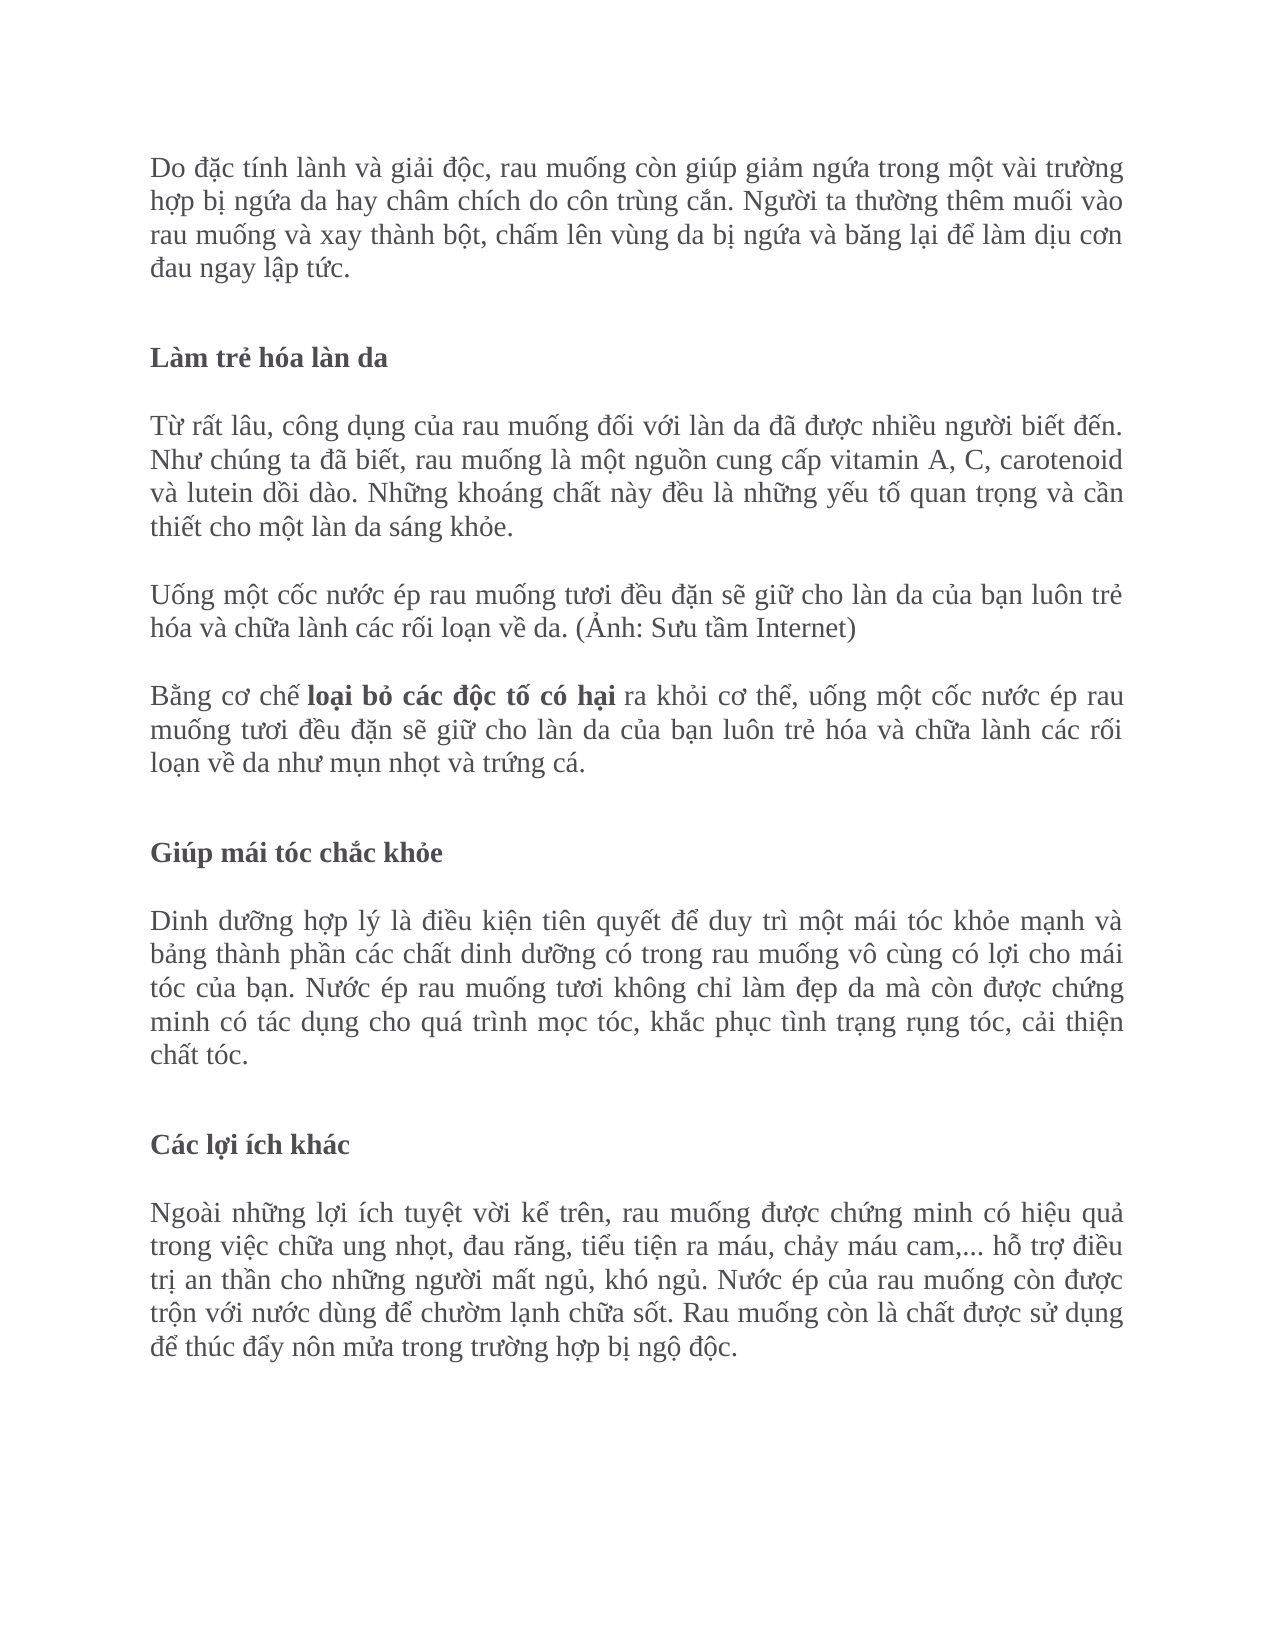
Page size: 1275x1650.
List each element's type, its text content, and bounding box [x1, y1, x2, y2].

text Bằng cơ chế loại bỏ các độc tố có hại ra khỏi cơ thể, uống một cốc nước ép rau muống tươi đều đặn sẽ giữ cho làn da của bạn luôn trẻ hóa và chữa lành các rối loạn về da như mụn nhọt và trứng cá. [150, 678, 1125, 779]
text Giúp mái tóc chắc khỏe [150, 835, 1125, 869]
text Do đặc tính lành và giải độc, rau muống còn giúp giảm ngứa trong một vài trường hợp bị ngứa da hay châm chích do côn trùng cắn. Người ta thường thêm muối vào rau muống và xay thành bột, chấm lên vùng da bị ngứa và băng lại để làm dịu cơn đau ngay lập tức. [150, 150, 1125, 284]
text Ngoài những lợi ích tuyệt vời kể trên, rau muống được chứng minh có hiệu quả trong việc chữa ung nhọt, đau răng, tiểu tiện ra máu, chảy máu cam,... hỗ trợ điều trị an thần cho những người mất ngủ, khó ngủ. Nước ép của rau muống còn được trộn với nước dùng để chườm lạnh chữa sốt. Rau muống còn là chất được sử dụng để thúc đẩy nôn mửa trong trường hợp bị ngộ độc. [150, 1195, 1125, 1363]
text Từ rất lâu, công dụng của rau muống đối với làn da đã được nhiều người biết đến. Như chúng ta đã biết, rau muống là một nguồn cung cấp vitamin A, C, carotenoid và lutein dồi dào. Những khoáng chất này đều là những yếu tố quan trọng và cần thiết cho một làn da sáng khỏe. [150, 408, 1125, 542]
text Các lợi ích khác [150, 1127, 1125, 1161]
text Dinh dưỡng hợp lý là điều kiện tiên quyết để duy trì một mái tóc khỏe mạnh và bảng thành phần các chất dinh dưỡng có trong rau muống vô cùng có lợi cho mái tóc của bạn. Nước ép rau muống tươi không chỉ làm đẹp da mà còn được chứng minh có tác dụng cho quá trình mọc tóc, khắc phục tình trạng rụng tóc, cải thiện chất tóc. [150, 903, 1125, 1071]
text Làm trẻ hóa làn da [150, 340, 1125, 374]
text Uống một cốc nước ép rau muống tươi đều đặn sẽ giữ cho làn da của bạn luôn trẻ hóa và chữa lành các rối loạn về da. (Ảnh: Sưu tầm Internet) [150, 577, 1125, 644]
